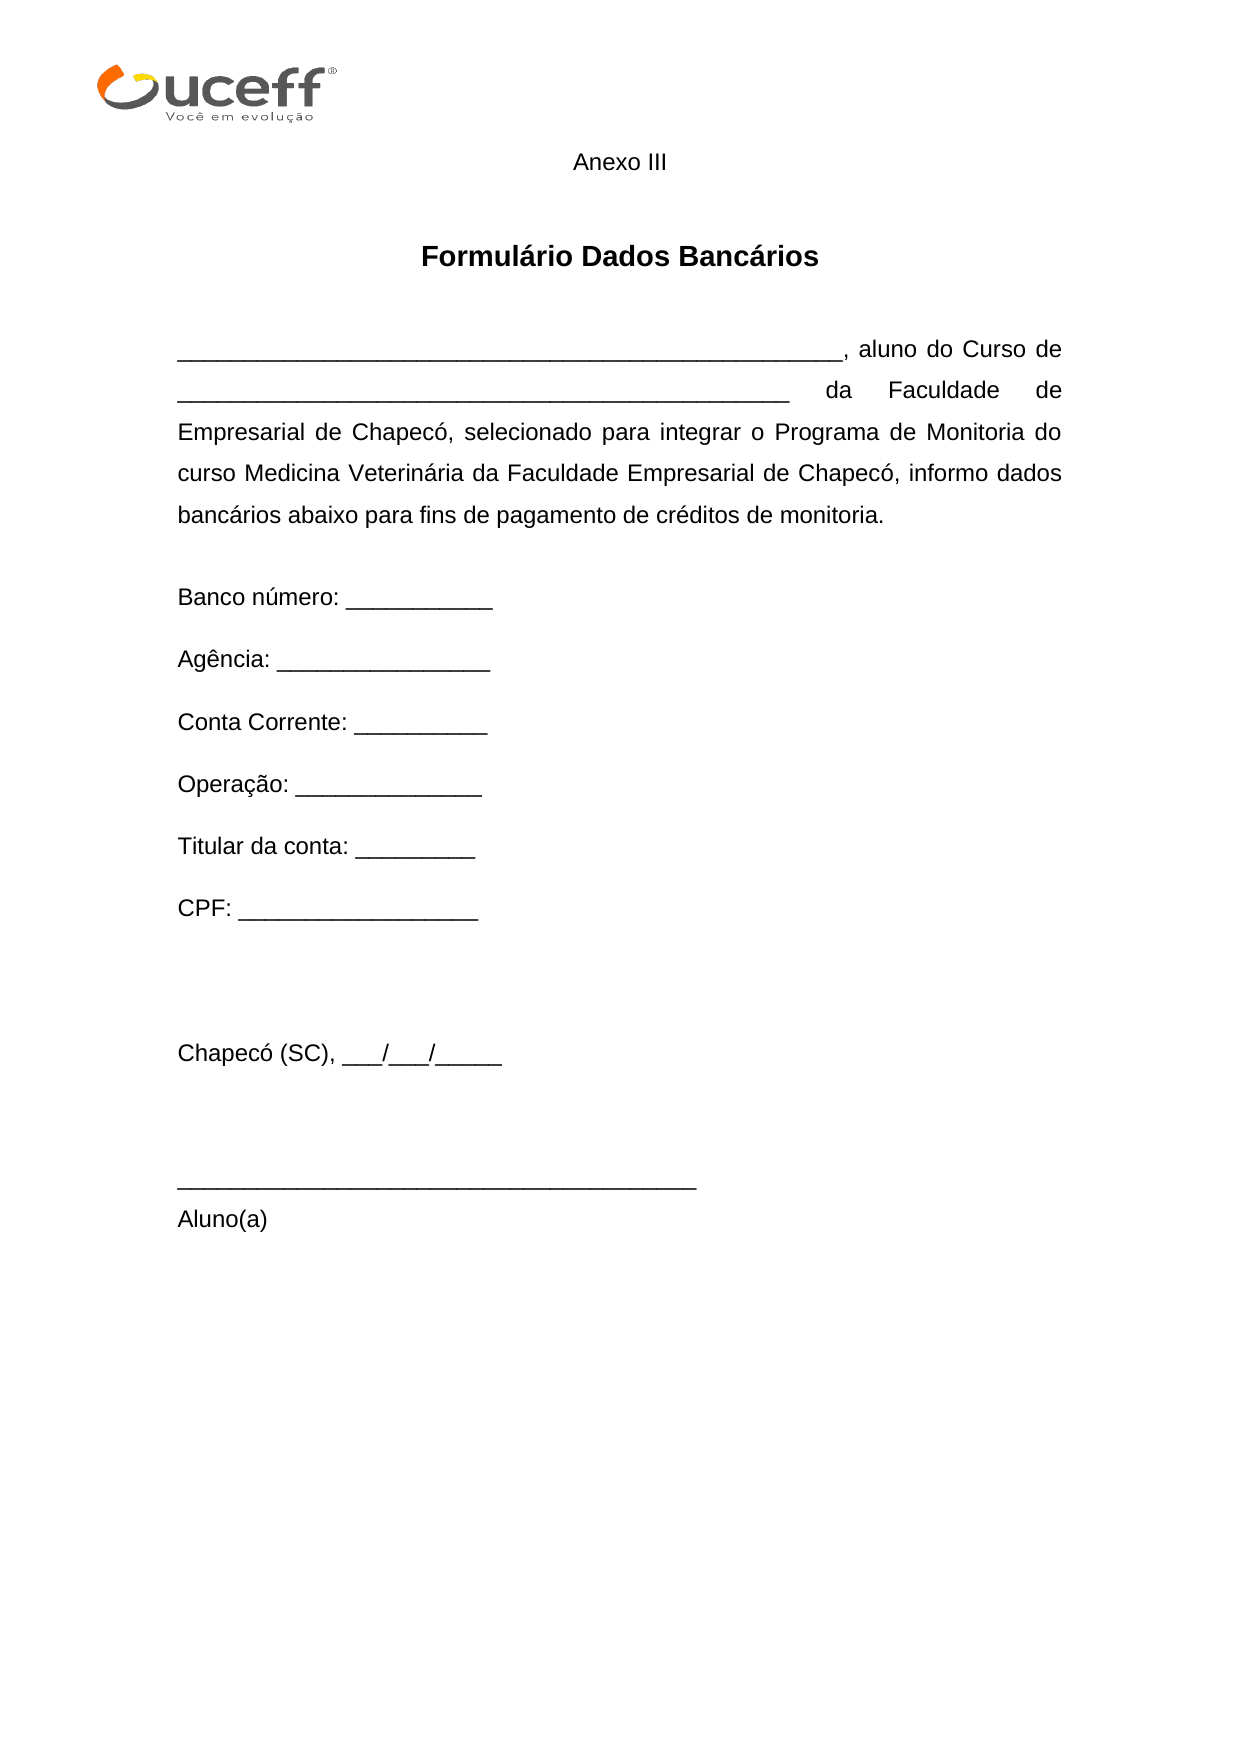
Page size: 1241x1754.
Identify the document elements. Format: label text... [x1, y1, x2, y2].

text _______________________________________ [177, 1163, 1063, 1191]
text Banco número: ___________ [177, 583, 1063, 611]
text Formulário Dados Bancários [177, 239, 1063, 273]
text Agência: ________________ [177, 645, 1063, 673]
text Anexo III [177, 148, 1063, 175]
text Conta Corrente: __________ [177, 708, 1063, 735]
text Operação: ______________ [177, 770, 1063, 797]
text Titular da conta: _________ [177, 832, 1063, 859]
text __________________________________________________, aluno do Curso de ______________________________________________ da Faculdade de Empresarial de Chapecó, selecionado para integrar o Programa de Monitoria do curso Medicina Veterinária da Faculdade Empresarial de Chapecó, informo dados bancários abaixo para fins de pagamento de créditos de monitoria. [177, 335, 1063, 528]
text Chapecó (SC), ___/___/_____ [177, 1039, 1063, 1067]
text CPF: __________________ [177, 894, 1063, 922]
text Aluno(a) [177, 1204, 1063, 1232]
picture [73, 40, 360, 147]
